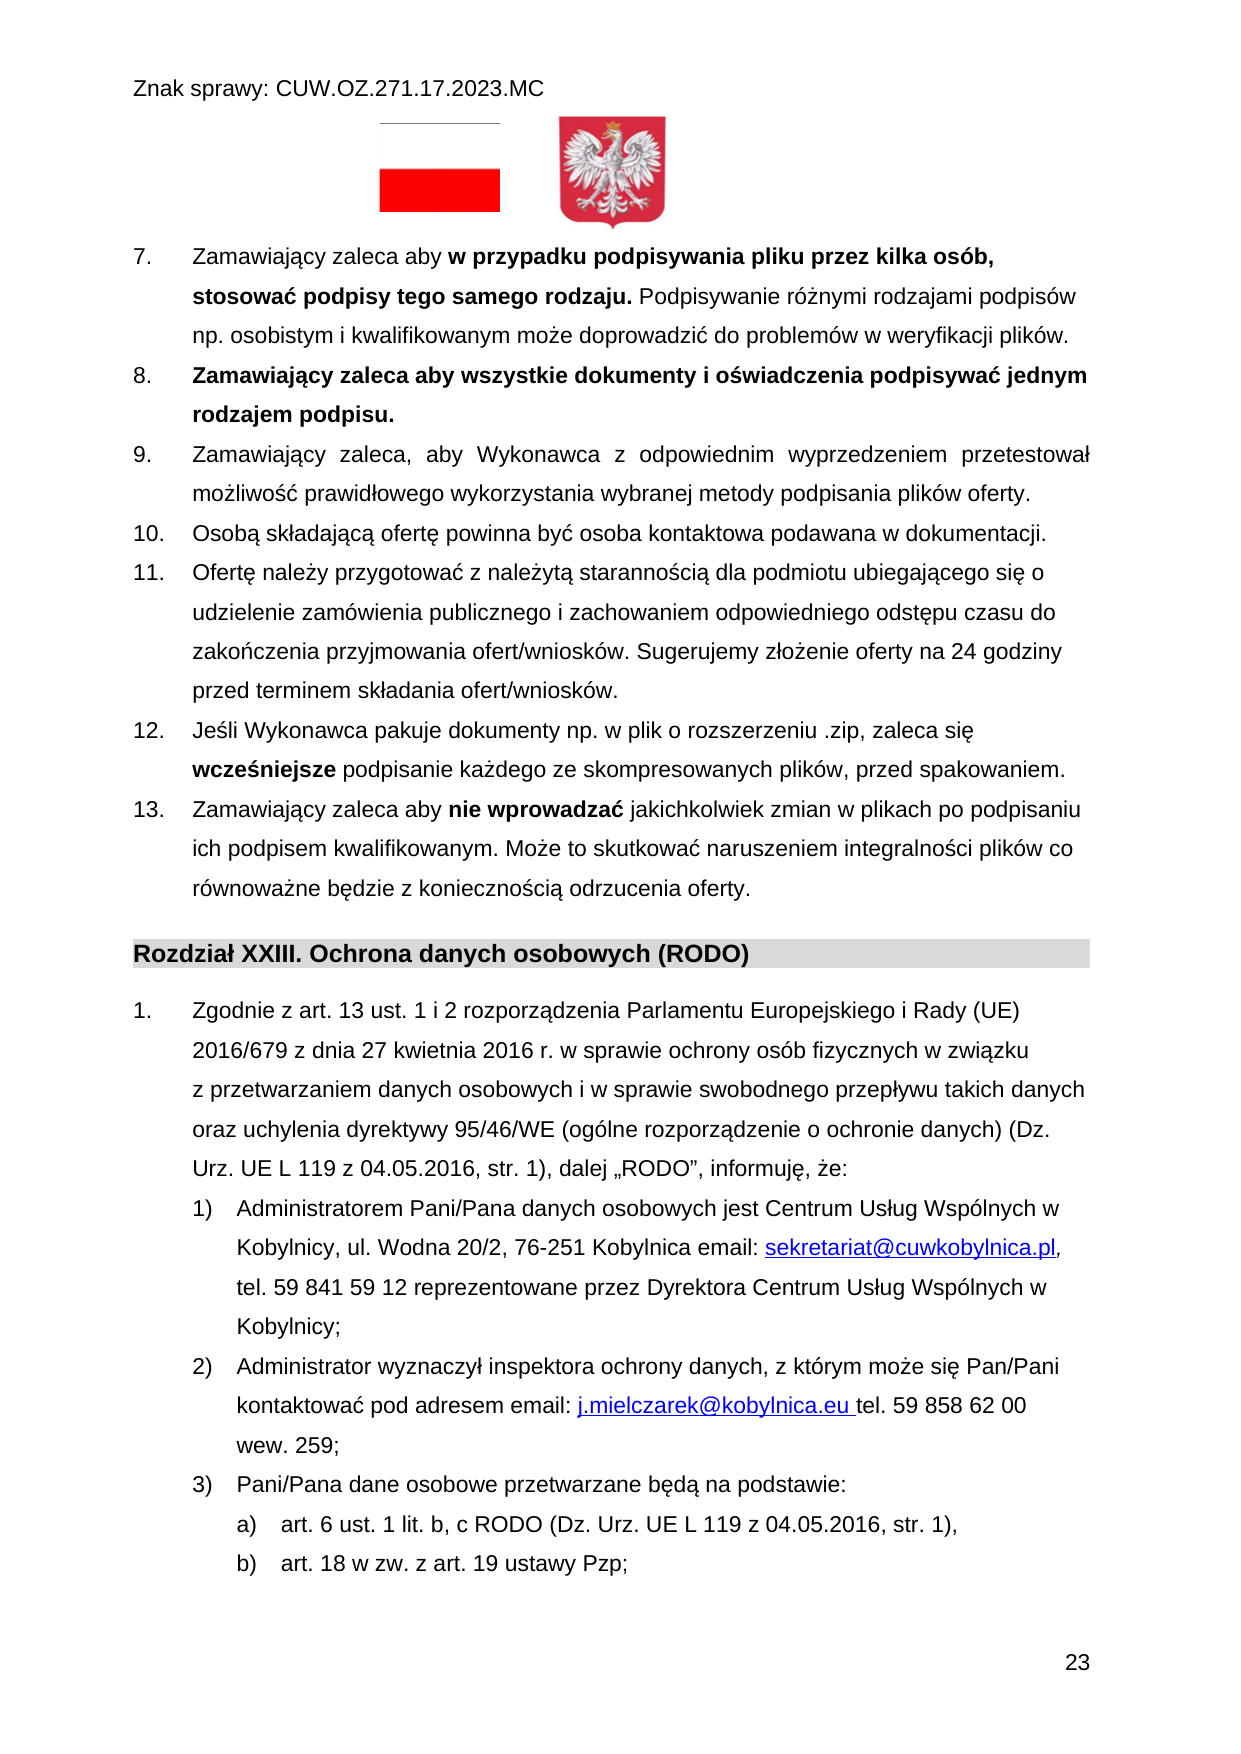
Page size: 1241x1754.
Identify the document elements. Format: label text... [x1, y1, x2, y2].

list Zamawiający zaleca aby nie wprowadzać jakichkolwiek zmian w plikach po podpisaniu ich podpisem kwalifikowanym. Może to skutkować naruszeniem integralności plików co równoważne będzie z koniecznością odrzucenia oferty. [133, 796, 1090, 901]
list Zamawiający zaleca aby wszystkie dokumenty i oświadczenia podpisywać jednym rodzajem podpisu. [133, 362, 1090, 427]
list Zamawiający zaleca aby w przypadku podpisywania pliku przez kilka osób, stosować podpisy tego samego rodzaju. Podpisywanie różnymi rodzajami podpisów np. osobistym i kwalifikowanym może doprowadzić do problemów w weryfikacji plików. [133, 243, 1090, 348]
list Zgodnie z art. 13 ust. 1 i 2 rozporządzenia Parlamentu Europejskiego i Rady (UE) 2016/679 z dnia 27 kwietnia 2016 r. w sprawie ochrony osób fizycznych w związku z przetwarzaniem danych osobowych i w sprawie swobodnego przepływu takich danych oraz uchylenia dyrektywy 95/46/WE (ogólne rozporządzenie o ochronie danych) (Dz. Urz. UE L 119 z 04.05.2016, str. 1), dalej „RODO”, informuję, że: [133, 997, 1090, 1182]
list Osobą składającą ofertę powinna być osoba kontaktowa podawana w dokumentacji. [133, 519, 1090, 546]
list art. 18 w zw. z art. 19 ustawy Pzp; [236, 1550, 1090, 1576]
subtitle Rozdział XXIII. Ochrona danych osobowych (RODO) [133, 939, 1090, 968]
list Zamawiający zaleca, aby Wykonawca z odpowiednim wyprzedzeniem przetestował możliwość prawidłowego wykorzystania wybranej metody podpisania plików oferty. [133, 441, 1090, 506]
picture [378, 105, 745, 240]
list Jeśli Wykonawca pakuje dokumenty np. w plik o rozszerzeniu .zip, zaleca się wcześniejsze podpisanie każdego ze skompresowanych plików, przed spakowaniem. [133, 717, 1090, 783]
list Ofertę należy przygotować z należytą starannością dla podmiotu ubiegającego się o udzielenie zamówienia publicznego i zachowaniem odpowiedniego odstępu czasu do zakończenia przyjmowania ofert/wniosków. Sugerujemy złożenie oferty na 24 godziny przed terminem składania ofert/wniosków. [133, 559, 1090, 704]
list Administratorem Pani/Pana danych osobowych jest Centrum Usług Wspólnych w Kobylnicy, ul. Wodna 20/2, 76-251 Kobylnica email: sekretariat@cuwkobylnica.pl, tel. 59 841 59 12 reprezentowane przez Dyrektora Centrum Usług Wspólnych w Kobylnicy; [192, 1195, 1090, 1339]
list Pani/Pana dane osobowe przetwarzane będą na podstawie: [192, 1471, 1090, 1497]
list art. 6 ust. 1 lit. b, c RODO (Dz. Urz. UE L 119 z 04.05.2016, str. 1), [236, 1511, 1090, 1537]
list Administrator wyznaczył inspektora ochrony danych, z którym może się Pan/Pani kontaktować pod adresem email: j.mielczarek@kobylnica.eu tel. 59 858 62 00 wew. 259; [192, 1353, 1090, 1458]
